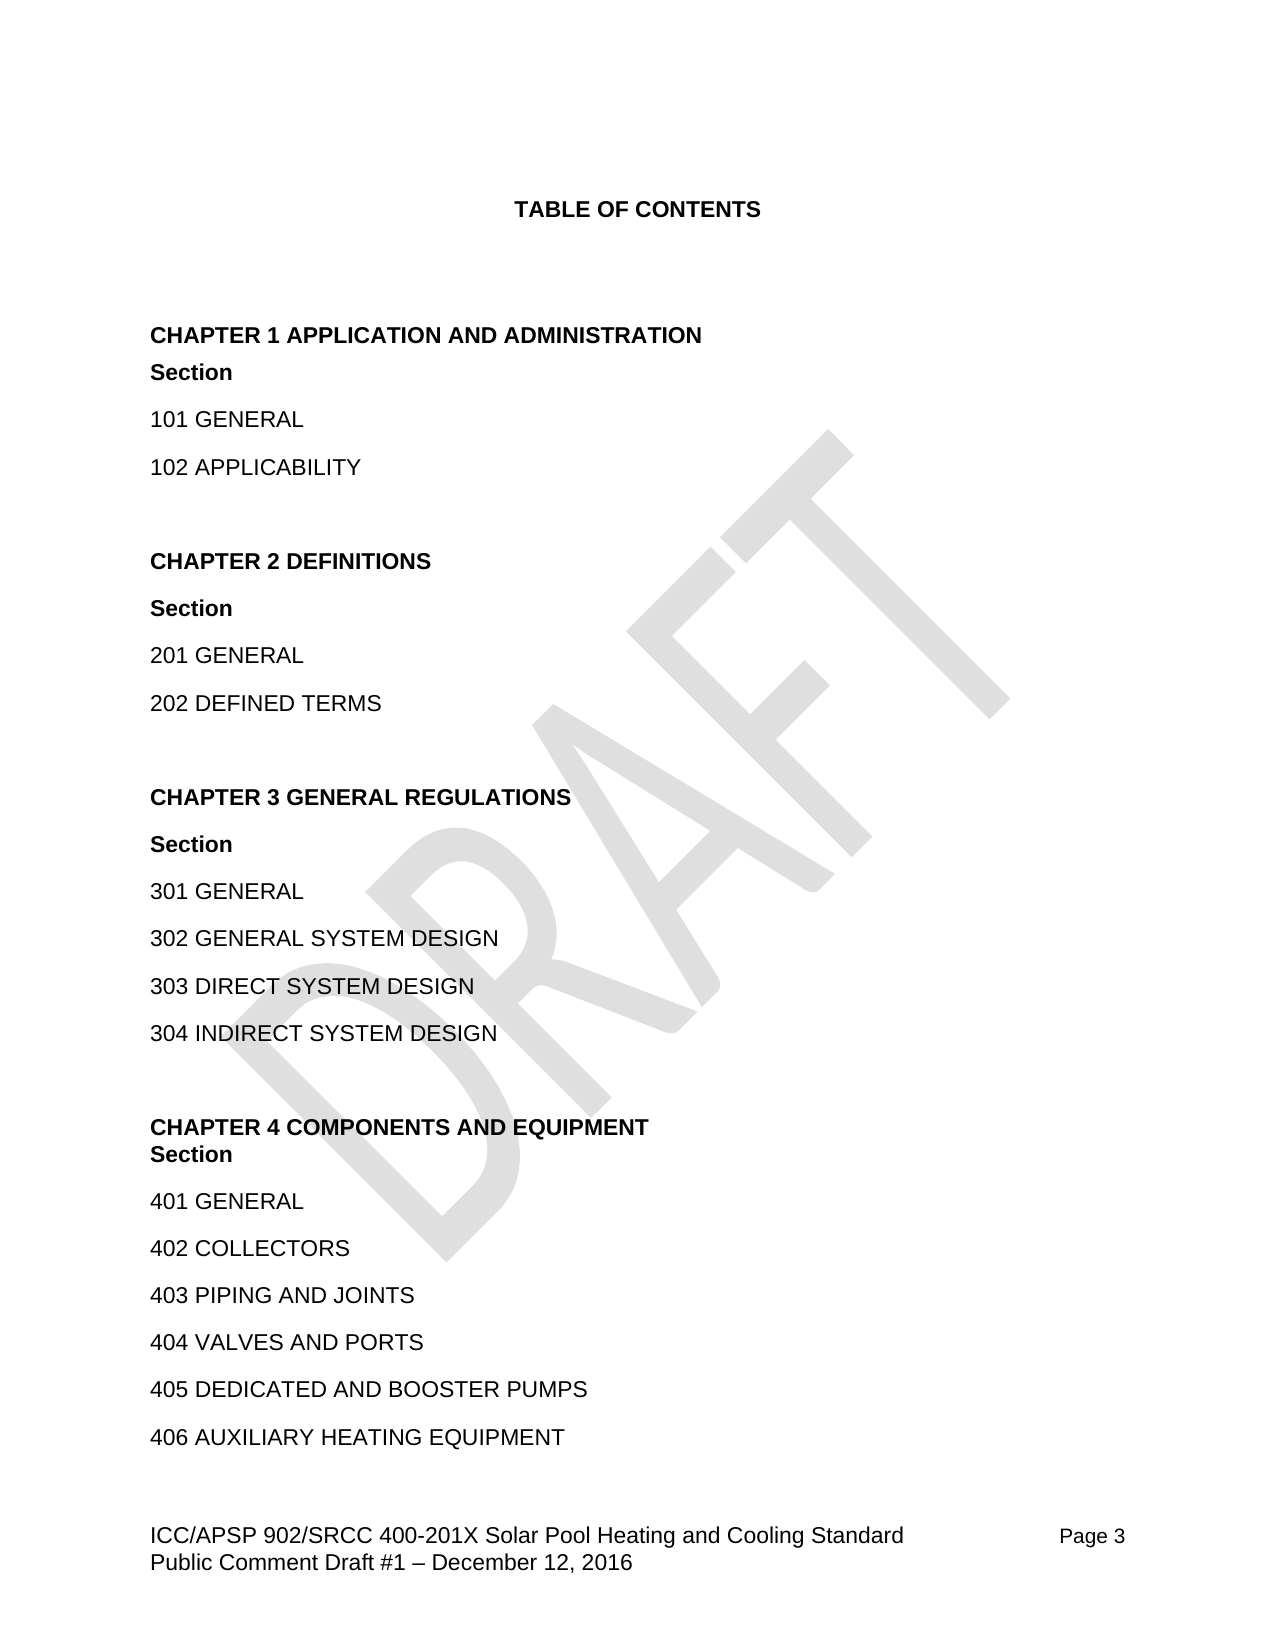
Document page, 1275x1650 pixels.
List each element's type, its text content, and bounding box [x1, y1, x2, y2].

text 202 DEFINED TERMS [150, 689, 1125, 716]
text 304 INDIRECT SYSTEM DESIGN [150, 1020, 1125, 1046]
text 102 APPLICABILITY [150, 453, 1125, 480]
text 406 AUXILIARY HEATING EQUIPMENT [150, 1424, 1125, 1450]
text 404 VALVES AND PORTS [150, 1329, 1125, 1356]
text 405 DEDICATED AND BOOSTER PUMPS [150, 1376, 1125, 1403]
text 101 GENERAL [150, 406, 1125, 433]
subtitle TABLE OF CONTENTS [150, 196, 1125, 222]
text Section [150, 595, 1125, 621]
text CHAPTER 2 DEFINITIONS [150, 548, 1125, 574]
text 401 GENERAL [150, 1188, 1125, 1214]
text Section [150, 359, 1125, 386]
text CHAPTER 1 APPLICATION AND ADMINISTRATION [150, 322, 1125, 349]
text Section [150, 831, 1125, 857]
text 403 PIPING AND JOINTS [150, 1282, 1125, 1308]
text 402 COLLECTORS [150, 1235, 1125, 1261]
text 201 GENERAL [150, 642, 1125, 669]
text Section [150, 1141, 1125, 1167]
text 301 GENERAL [150, 878, 1125, 904]
text 303 DIRECT SYSTEM DESIGN [150, 973, 1125, 999]
text 302 GENERAL SYSTEM DESIGN [150, 925, 1125, 952]
text CHAPTER 3 GENERAL REGULATIONS [150, 784, 1125, 810]
text CHAPTER 4 COMPONENTS AND EQUIPMENT [150, 1114, 1125, 1141]
